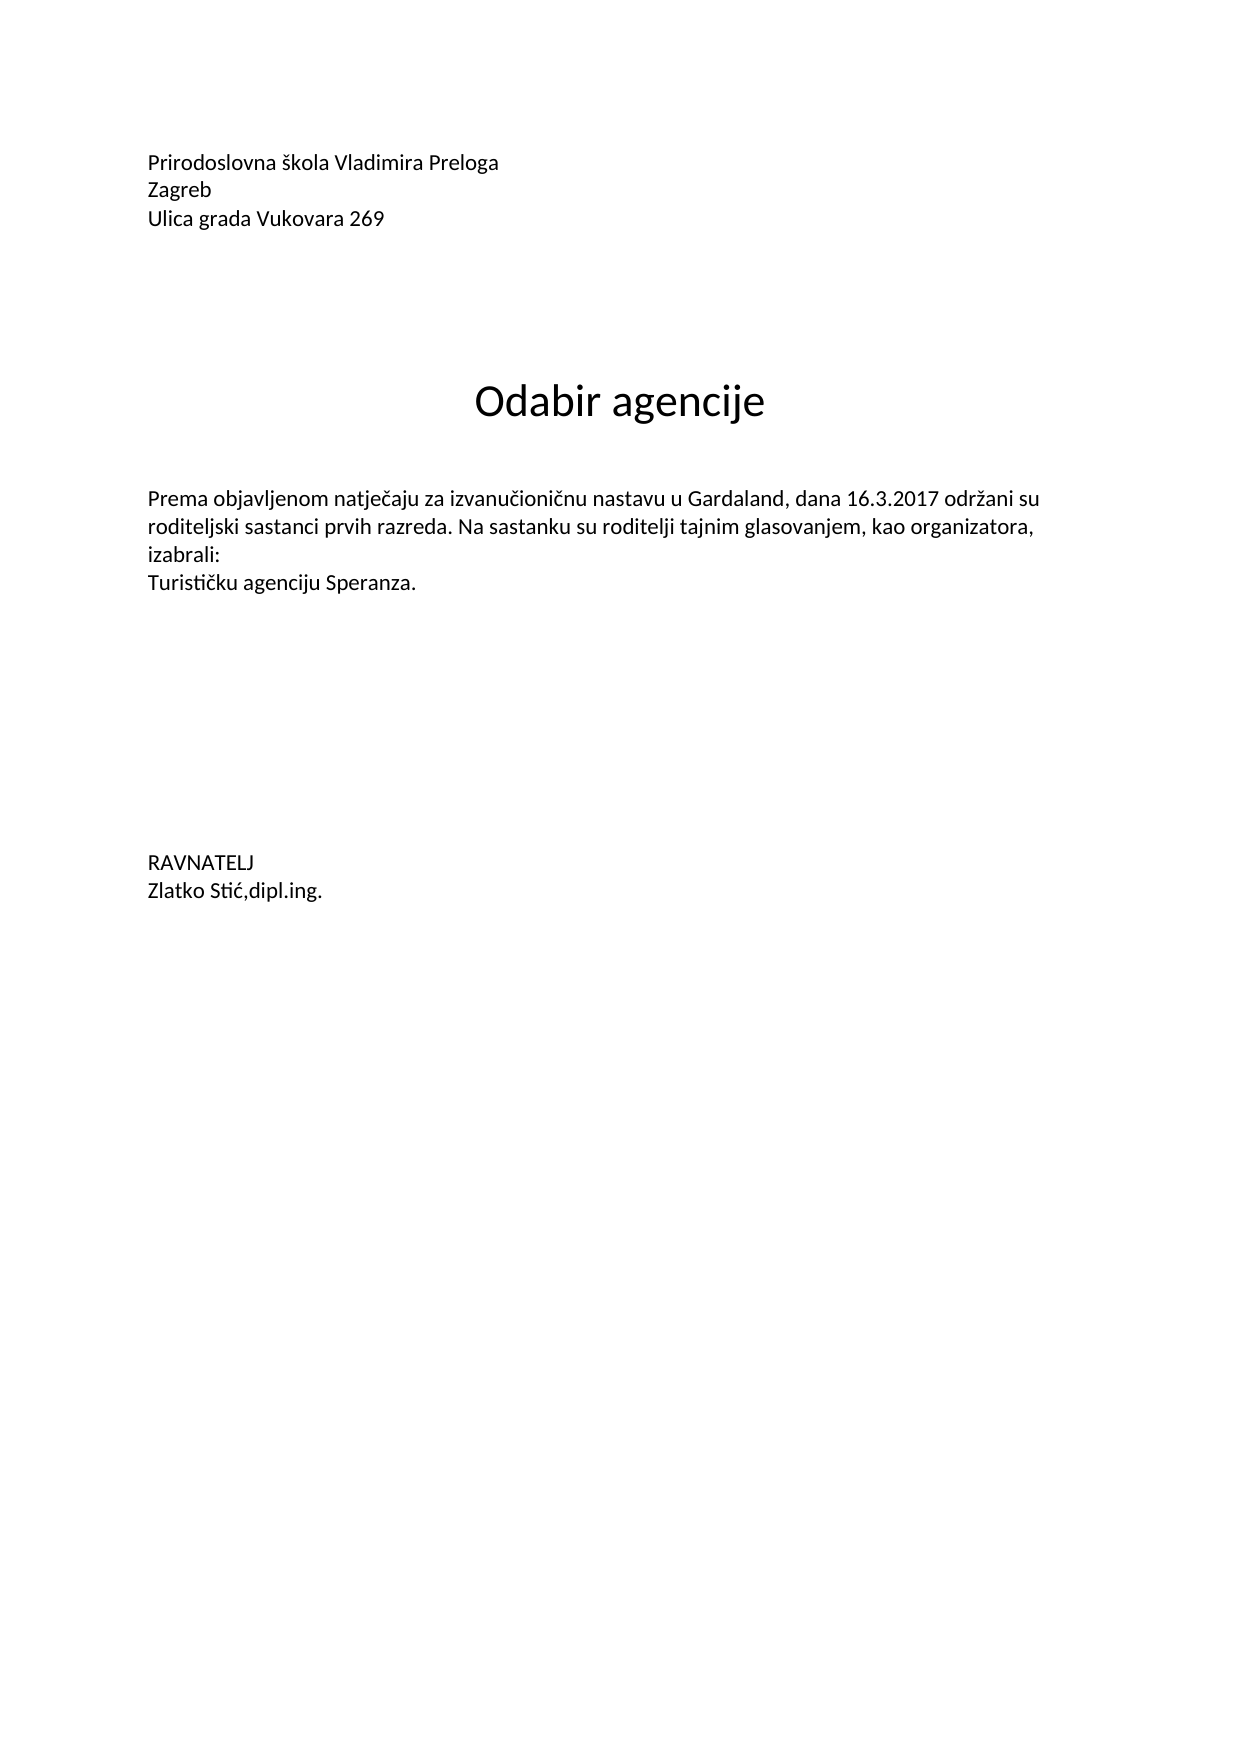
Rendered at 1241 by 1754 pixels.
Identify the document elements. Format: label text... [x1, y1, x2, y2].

text Turističku agenciju Speranza. [148, 568, 1093, 596]
text Prema objavljenom natječaju za izvanučioničnu nastavu u Gardaland, dana 16.3.2017 održani su roditeljski sastanci prvih razreda. Na sastanku su roditelji tajnim glasovanjem, kao organizatora, izabrali: [148, 484, 1093, 568]
text Odabir agencije [148, 372, 1093, 428]
text Zlatko Stić,dipl.ing. [148, 876, 1093, 904]
text Zagreb [148, 176, 1093, 204]
text RAVNATELJ [148, 848, 1093, 876]
text Ulica grada Vukovara 269 [148, 204, 1093, 232]
text Prirodoslovna škola Vladimira Preloga [148, 148, 1093, 176]
